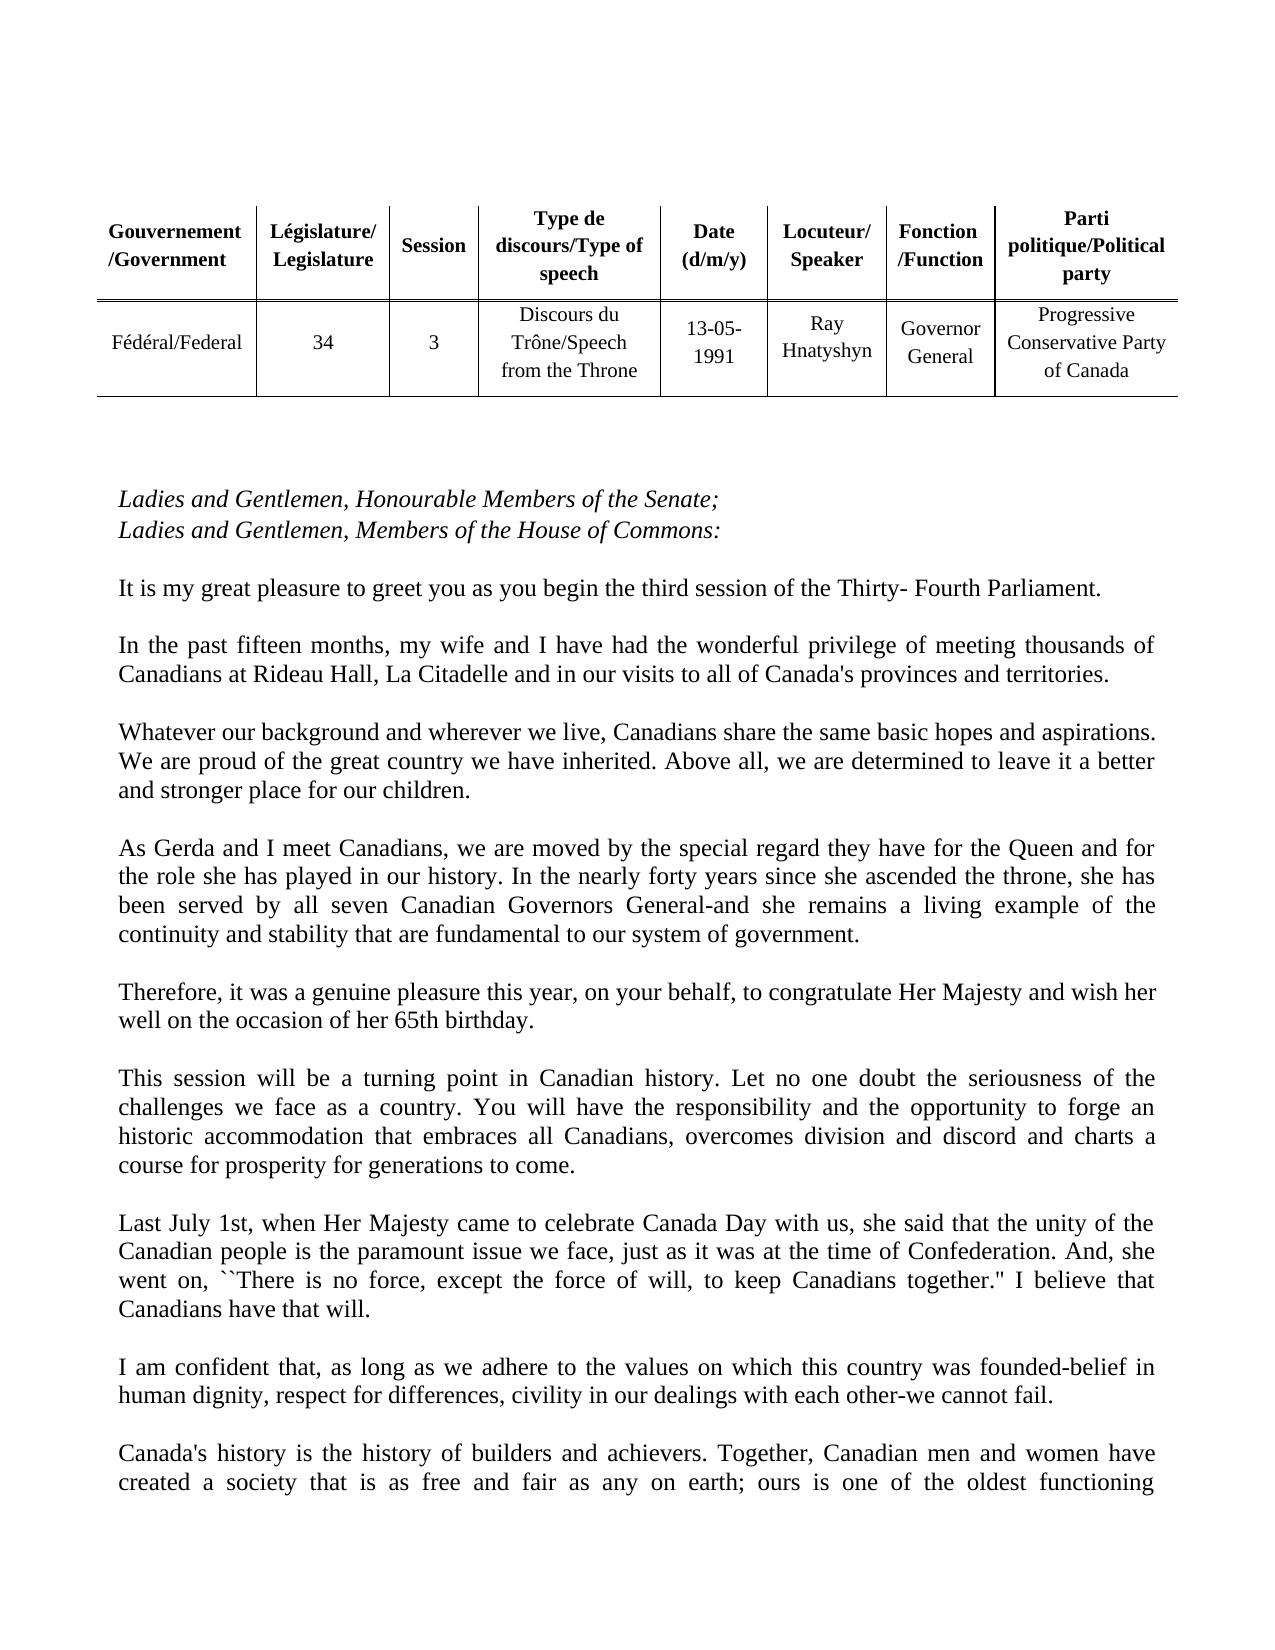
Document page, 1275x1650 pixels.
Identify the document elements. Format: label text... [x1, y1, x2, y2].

table_cell Progressive Conservative Party of Canada [996, 302, 1178, 396]
text Whatever our background and wherever we live, Canadians share the same basic hopes and aspirations. We are proud of the great country we have inherited. Above all, we are determined to leave it a better and stronger place for our children. [118, 717, 1157, 803]
text In the past fifteen months, my wife and I have had the wonderful privilege of meeting thousands of Canadians at Rideau Hall, La Citadelle and in our visits to all of Canada's provinces and territories. [118, 631, 1157, 688]
text It is my great pleasure to greet you as you begin the third session of the Thirty- Fourth Parliament. [118, 573, 1157, 601]
text Last July 1st, when Her Majesty came to celebrate Canada Day with us, she said that the unity of the Canadian people is the paramount issue we face, just as it was at the time of Confederation. And, she went on, ``There is no force, except the force of will, to keep Canadians together.'' I believe that Canadians have that will. [118, 1208, 1157, 1323]
table_cell 13-05-1991 [661, 302, 767, 396]
table_header Date (d/m/y) [661, 206, 767, 299]
table_cell Governor General [887, 302, 994, 396]
text I am confident that, as long as we adhere to the values on which this country was founded-belief in human dignity, respect for differences, civility in our dealings with each other-we cannot fail. [118, 1352, 1157, 1409]
table_cell Fédéral/Federal [97, 302, 256, 396]
text Therefore, it was a genuine pleasure this year, on your behalf, to congratulate Her Majesty and wish her well on the occasion of her 65th birthday. [118, 977, 1157, 1034]
table_header Fonction /Function [887, 206, 994, 299]
table_header Type de discours/Type of speech [479, 206, 660, 299]
text Ladies and Gentlemen, Members of the House of Commons: [118, 515, 1157, 543]
table_header Gouvernement/Government [97, 206, 256, 299]
table_header Locuteur/Speaker [768, 206, 886, 299]
text Ladies and Gentlemen, Honourable Members of the Senate; [118, 484, 1157, 513]
table_cell Discours du Trône/Speech from the Throne [479, 302, 660, 396]
table_cell 3 [390, 302, 478, 396]
table_header Session [390, 206, 478, 299]
table_cell 34 [257, 302, 389, 396]
table_header Parti politique/Political party [996, 206, 1178, 299]
text As Gerda and I meet Canadians, we are moved by the special regard they have for the Queen and for the role she has played in our history. In the nearly forty years since she ascended the throne, she has been served by all seven Canadian Governors General-and she remains a living example of the continuity and stability that are fundamental to our system of government. [118, 833, 1157, 948]
table_header Législature/Legislature [257, 206, 389, 299]
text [118, 1438, 1157, 1496]
text This session will be a turning point in Canadian history. Let no one doubt the seriousness of the challenges we face as a country. You will have the responsibility and the opportunity to forge an historic accommodation that embraces all Canadians, overcomes division and discord and charts a course for prosperity for generations to come. [118, 1063, 1157, 1178]
table_cell Ray Hnatyshyn [768, 302, 886, 396]
